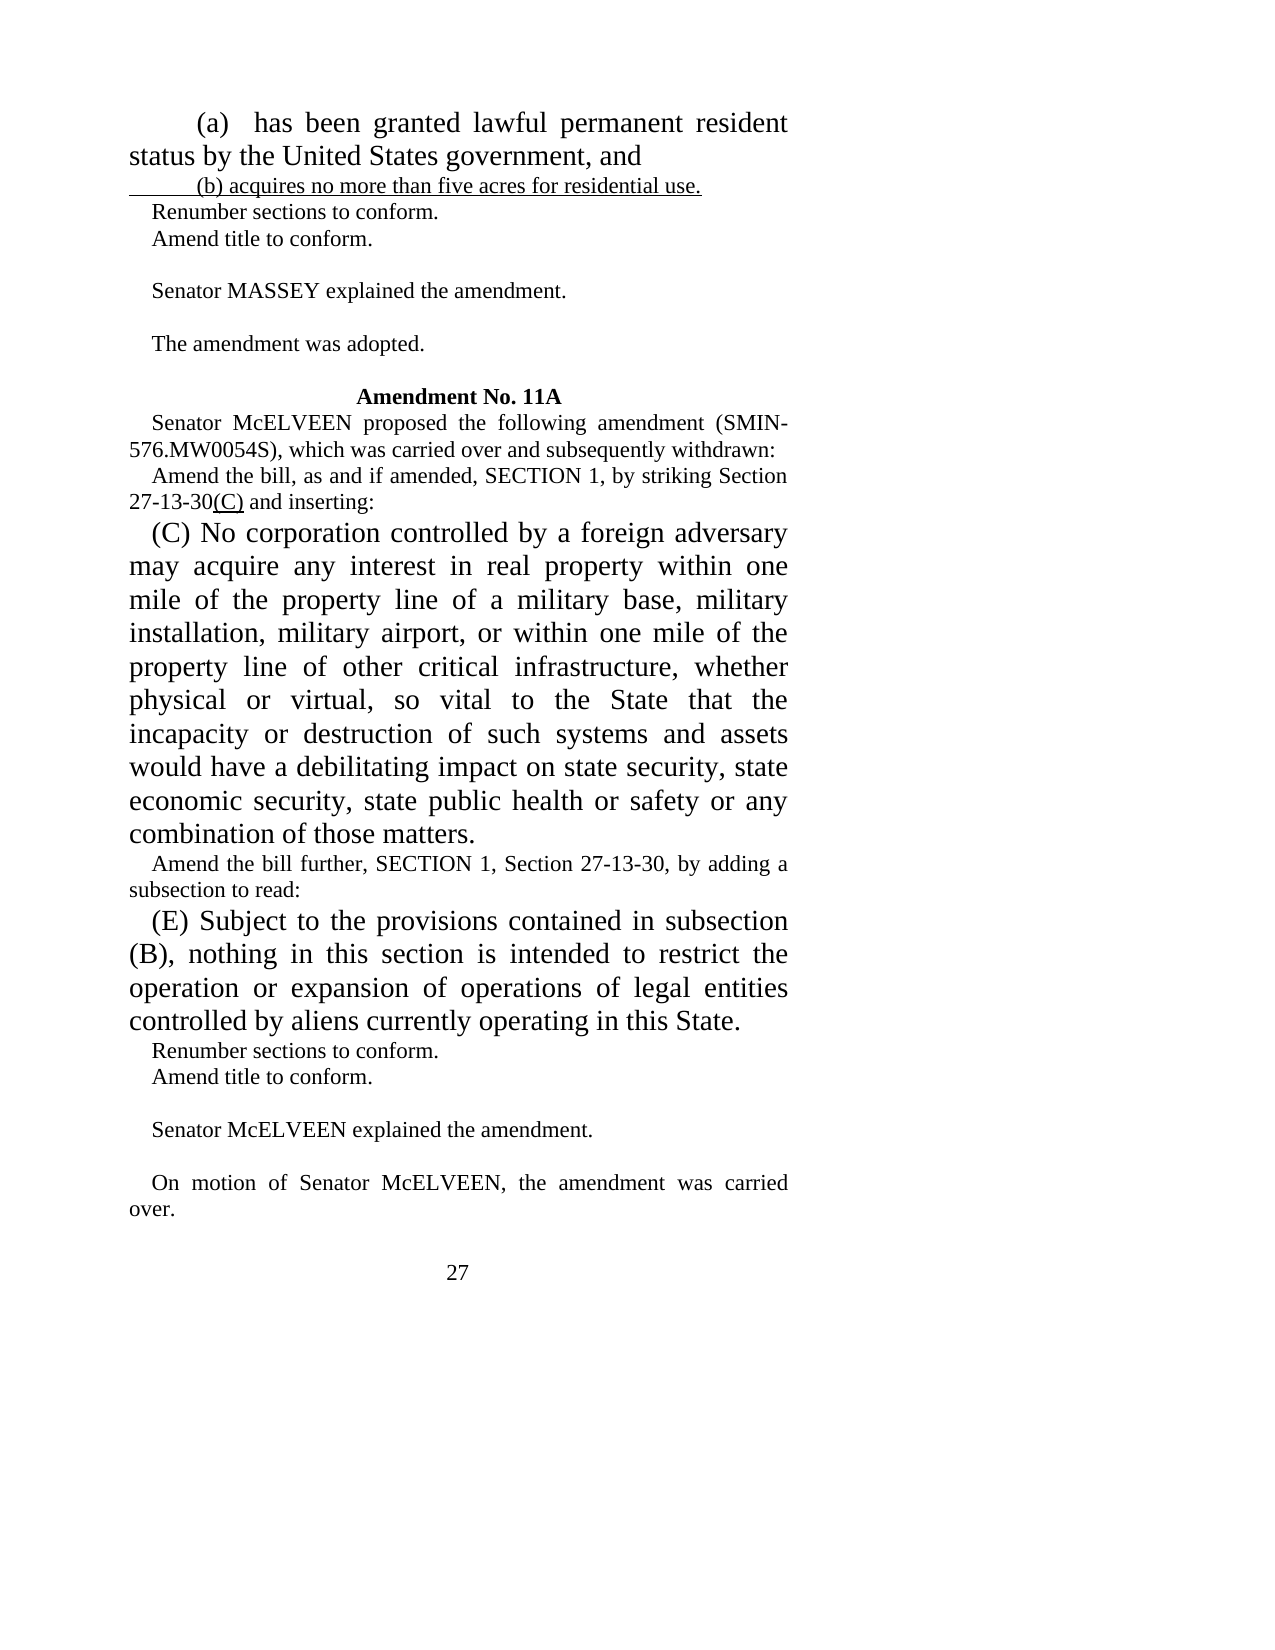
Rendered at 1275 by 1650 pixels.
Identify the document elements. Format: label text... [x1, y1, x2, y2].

text Senator McELVEEN proposed the following amendment (SMIN-576.MW0054S), which was carried over and subsequently withdrawn: [129, 409, 789, 462]
text Renumber sections to conform. [129, 1037, 789, 1063]
title Senator McELVEEN explained the amendment. [129, 1116, 789, 1142]
text Amendment No. 11A [129, 383, 789, 409]
title Amend title to conform. [129, 1063, 789, 1090]
text The amendment was adopted. [129, 330, 789, 357]
text Amend the bill, as and if amended, SECTION 1, by striking Section 27-13-30(C) and inserting: [129, 462, 789, 515]
text Renumber sections to conform. [129, 198, 789, 225]
text Amend the bill further, SECTION 1, Section 27-13-30, by adding a subsection to read: [129, 850, 789, 903]
text Senator MASSEY explained the amendment. [129, 277, 789, 304]
title On motion of Senator McELVEEN, the amendment was carried over. [129, 1169, 789, 1221]
title Amend title to conform. [129, 225, 789, 251]
